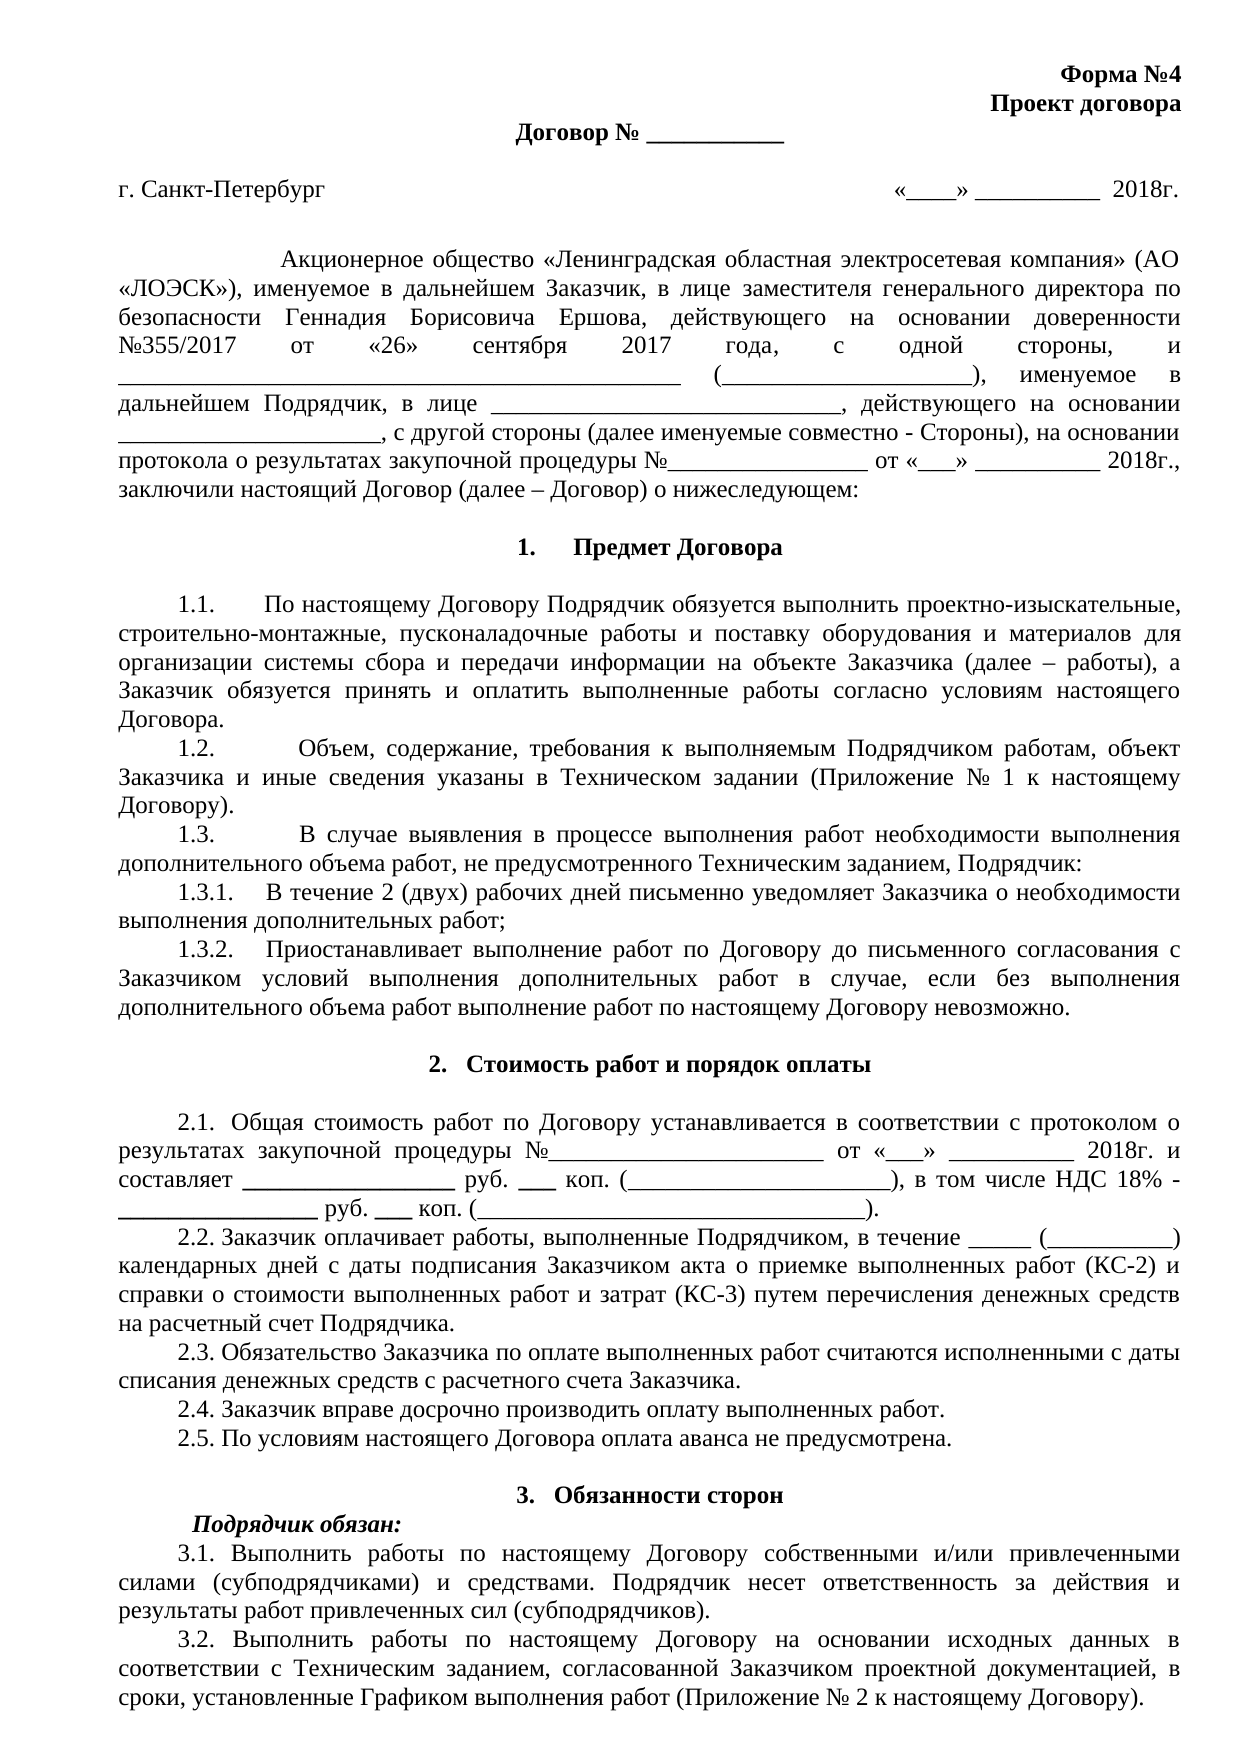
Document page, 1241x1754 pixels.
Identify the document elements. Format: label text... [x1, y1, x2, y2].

text Акционерное общество «Ленинградская областная электросетевая компания» (АО «ЛОЭСК»), именуемое в дальнейшем Заказчик, в лице заместителя генерального директора по безопасности Геннадия Борисовича Ершова, действующего на основании доверенности №355/2017 от «26» сентября 2017 года, с одной стороны, и _____________________________________________ (____________________), именуемое в дальнейшем Подрядчик, в лице ____________________________, действующего на основании _____________________, с другой стороны (далее именуемые совместно - Стороны), на основании протокола о результатах закупочной процедуры №________________ от «___» __________ 2018г., заключили настоящий Договор (далее – Договор) о нижеследующем: [118, 330, 1181, 503]
text Форма №4 [118, 59, 1181, 88]
text Проект договора [118, 88, 1181, 117]
list Предмет Договора [118, 532, 1181, 560]
list Общая стоимость работ по Договору устанавливается в соответствии с протоколом о результатах закупочной процедуры №______________________ от «___» __________ 2018г. и составляет _________________ руб. ___ коп. (_____________________), в том числе НДС 18% - ________________ руб. ___ коп. (_______________________________). [118, 1107, 1181, 1222]
text 3.1. Выполнить работы по настоящему Договору собственными и/или привлеченными силами (субподрядчиками) и средствами. Подрядчик несет ответственность за действия и результаты работ привлеченных сил (субподрядчиков). [118, 1538, 1181, 1624]
list Заказчик вправе досрочно производить оплату выполненных работ. [118, 1394, 1181, 1423]
list В течение 2 (двух) рабочих дней письменно уведомляет Заказчика о необходимости выполнения дополнительных работ; [118, 877, 1181, 934]
list В случае выявления в процессе выполнения работ необходимости выполнения дополнительного объема работ, не предусмотренного Техническим заданием, Подрядчик: [118, 819, 1181, 877]
text 3.2. Выполнить работы по настоящему Договору на основании исходных данных в соответствии с Техническим заданием, согласованной Заказчиком проектной документацией, в сроки, установленные Графиком выполнения работ (Приложение № 2 к настоящему Договору). [118, 1624, 1181, 1710]
list Приостанавливает выполнение работ по Договору до письменного согласования с Заказчиком условий выполнения дополнительных работ в случае, если без выполнения дополнительного объема работ выполнение работ по настоящему Договору невозможно. [118, 934, 1181, 1020]
list Обязанности сторон [118, 1480, 1181, 1509]
text Подрядчик обязан: [118, 1509, 1181, 1538]
list Обязательство Заказчика по оплате выполненных работ считаются исполненными с даты списания денежных средств с расчетного счета Заказчика. [118, 1337, 1181, 1394]
list По настоящему Договору Подрядчик обязуется выполнить проектно-изыскательные, строительно-монтажные, пусконаладочные работы и поставку оборудования и материалов для организации системы сбора и передачи информации на объекте Заказчика (далее – работы), а Заказчик обязуется принять и оплатить выполненные работы согласно условиям настоящего Договора. [118, 589, 1181, 733]
text Договор № ___________ [118, 117, 1181, 145]
text Акционерное общество «Ленинградская областная электросетевая компания» (АО «ЛОЭСК»), именуемое в дальнейшем Заказчик, в лице заместителя генерального директора по безопасности Геннадия Борисовича Ершова, действующего на основании доверенности №355/2017 от «26» сентября 2017 года, с одной стороны, и _____________________________________________ (____________________), именуемое в дальнейшем Подрядчик, в лице ____________________________, действующего на основании _____________________, с другой стороны (далее именуемые совместно - Стороны), на основании протокола о результатах закупочной процедуры №________________ от «___» __________ 2018г., заключили настоящий Договор (далее – Договор) о нижеследующем: [118, 244, 1181, 330]
text г. Санкт-Петербург «____» __________ 2018г. [118, 174, 1181, 203]
list Заказчик оплачивает работы, выполненные Подрядчиком, в течение _____ (__________) календарных дней с даты подписания Заказчиком акта о приемке выполненных работ (КС-2) и справки о стоимости выполненных работ и затрат (КС-3) путем перечисления денежных средств на расчетный счет Подрядчика. [118, 1222, 1181, 1337]
list По условиям настоящего Договора оплата аванса не предусмотрена. [118, 1423, 1181, 1452]
list Объем, содержание, требования к выполняемым Подрядчиком работам, объект Заказчика и иные сведения указаны в Техническом задании (Приложение № 1 к настоящему Договору). [118, 733, 1181, 819]
list Стоимость работ и порядок оплаты [118, 1049, 1181, 1078]
